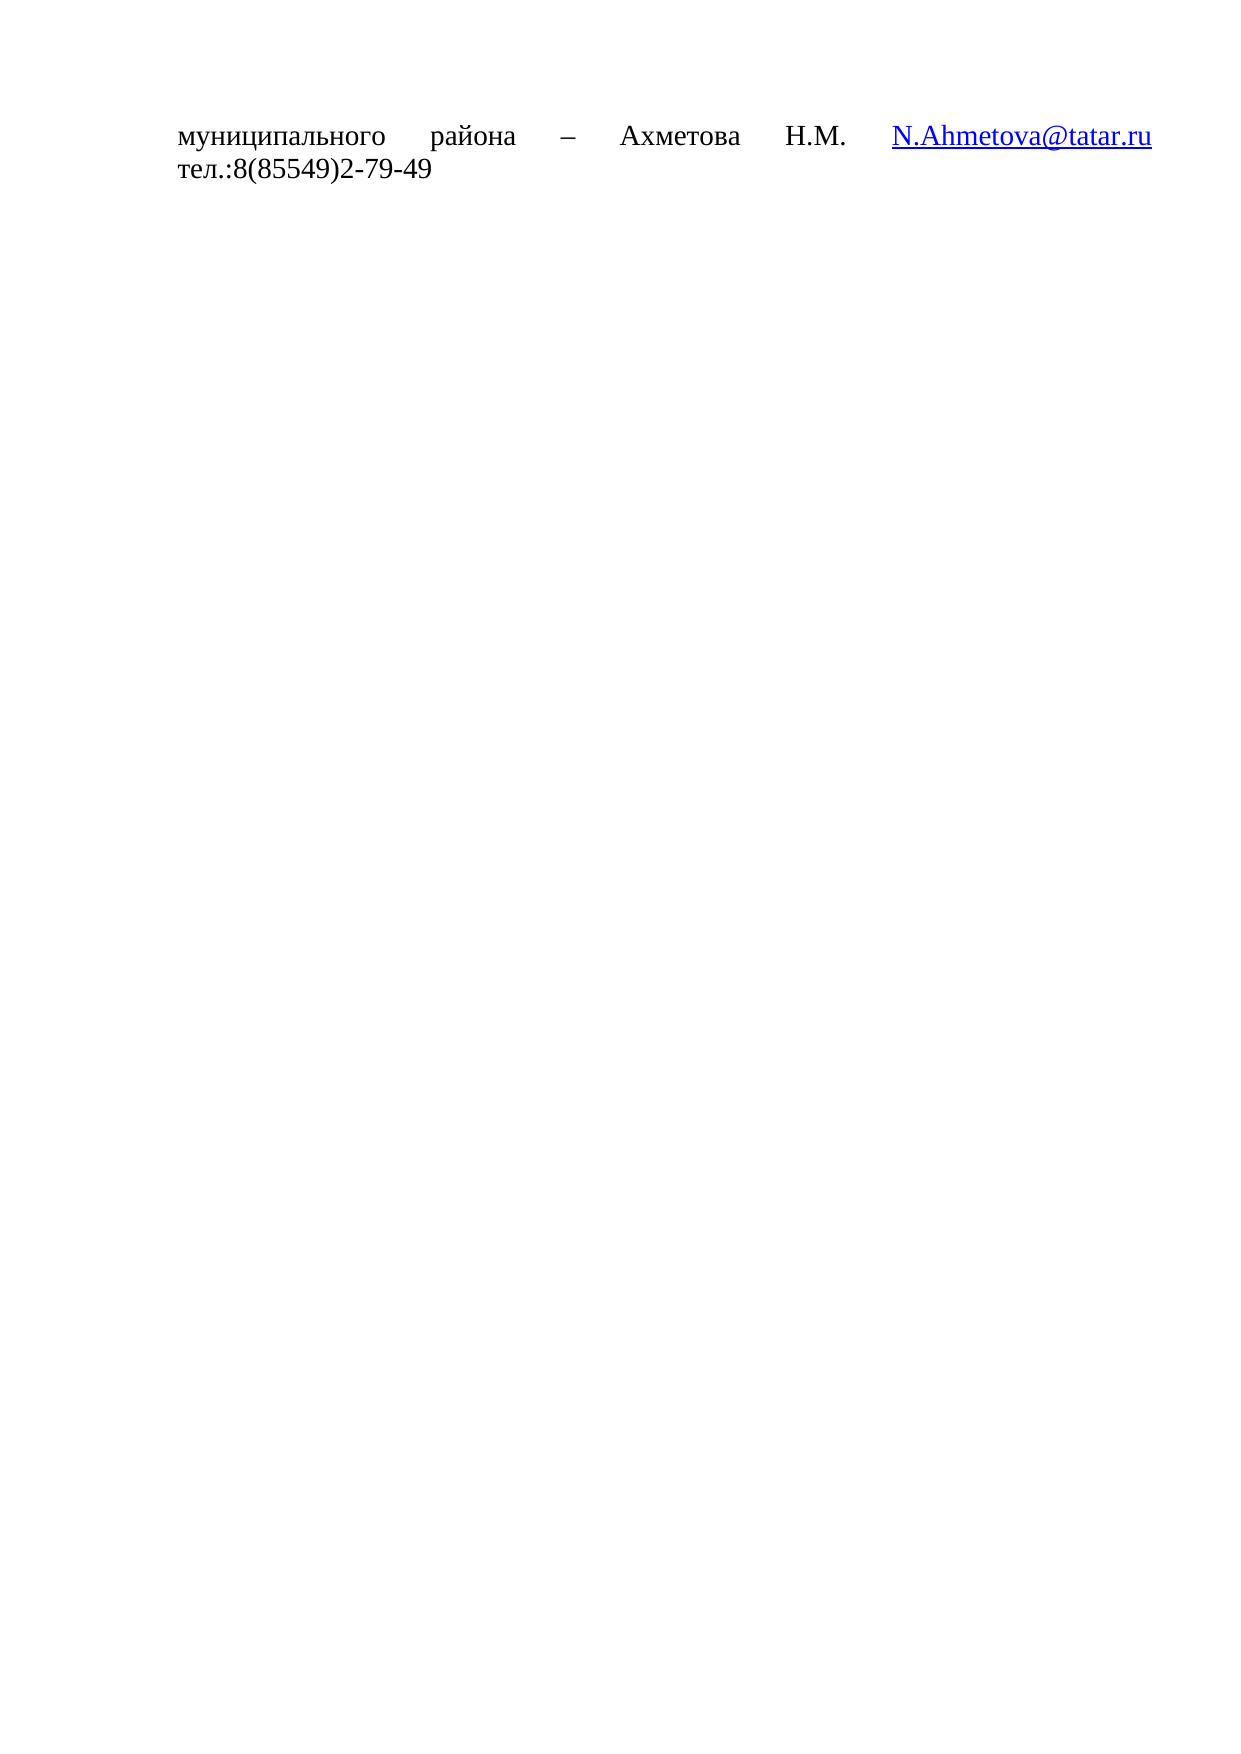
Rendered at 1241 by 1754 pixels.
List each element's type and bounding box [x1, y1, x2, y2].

text [177, 118, 1152, 185]
